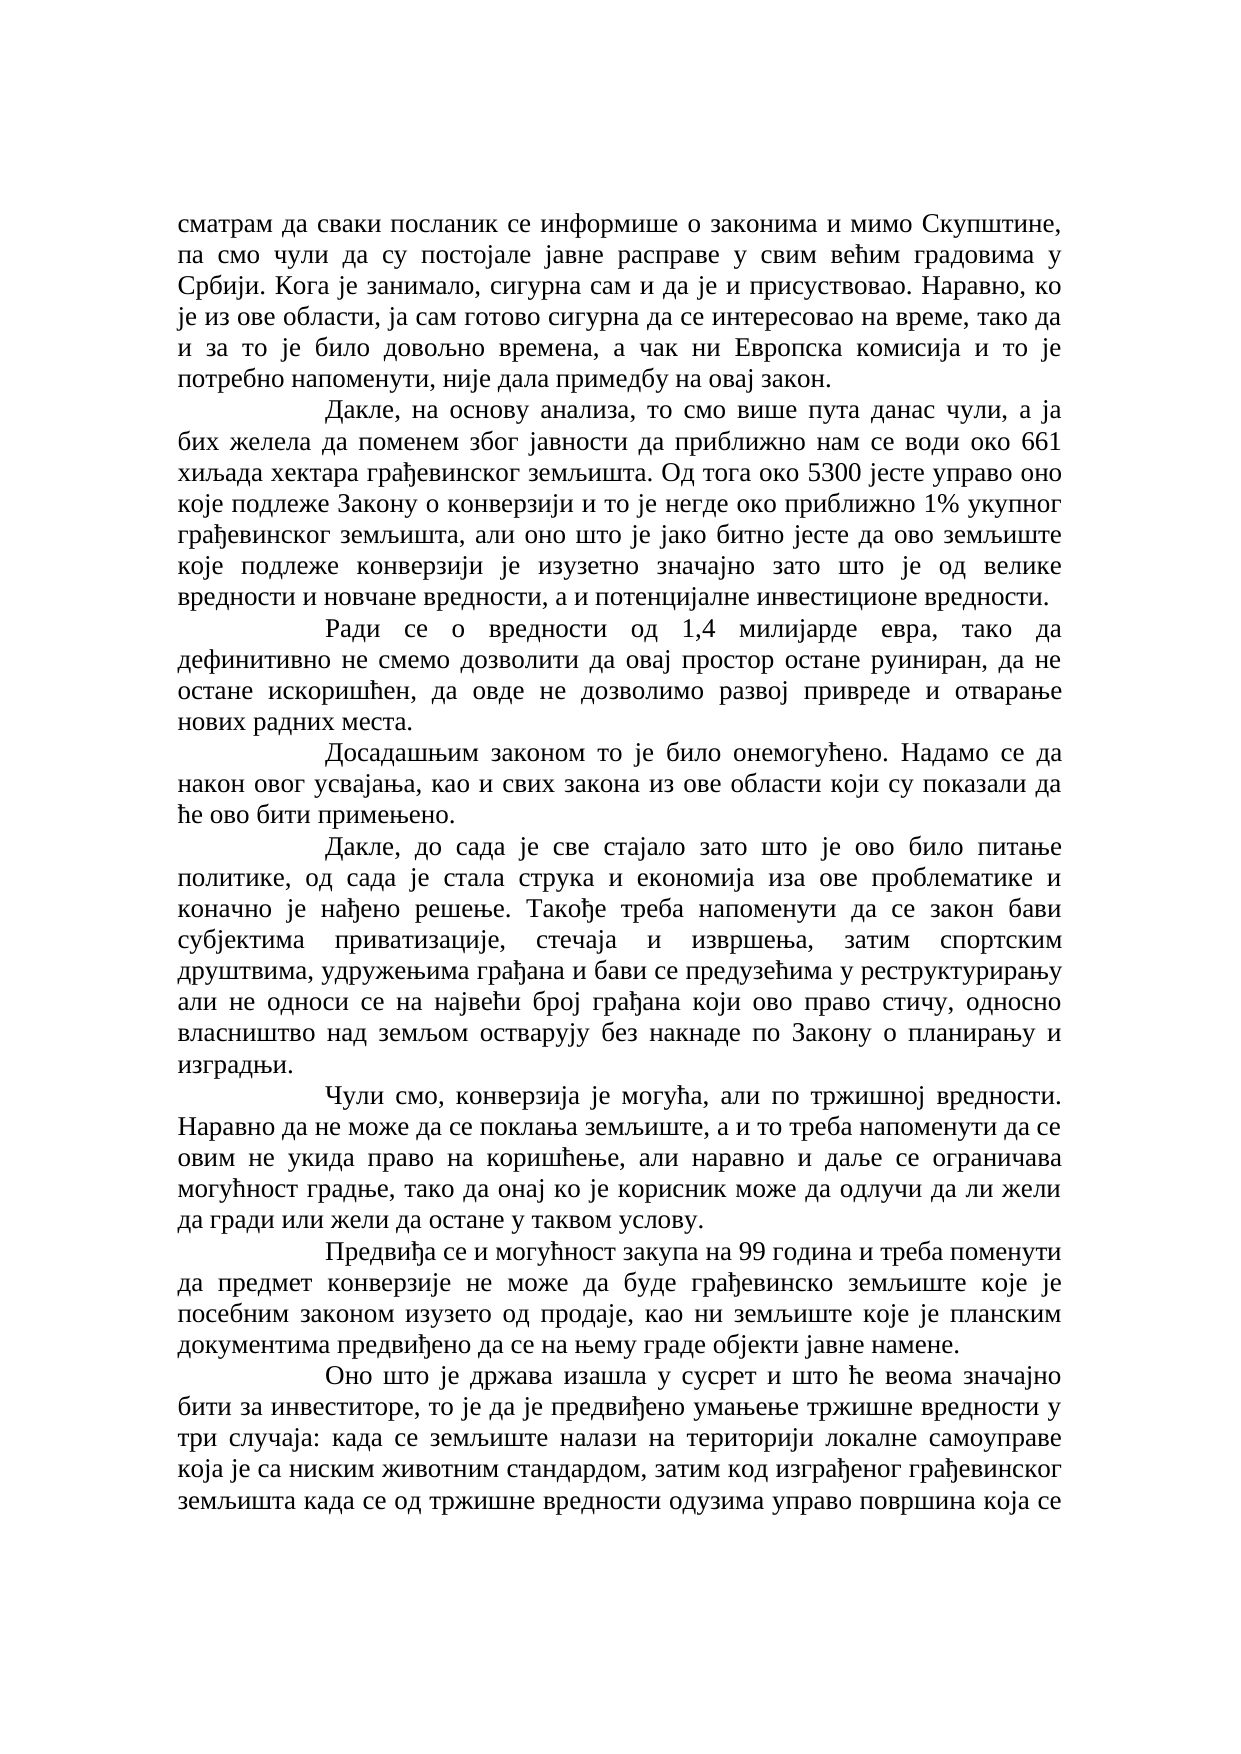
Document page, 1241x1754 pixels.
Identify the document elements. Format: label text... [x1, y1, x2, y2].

text Ради се о вредности од 1,4 милијарде евра, тако да дефинитивно не смемо дозволити да овај простор остане руиниран, да не остане искоришћен, да овде не дозволимо развој привреде и отварање нових радних места. [177, 612, 1063, 736]
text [177, 1359, 1063, 1515]
text Дакле, до сада је све стајало зато што је ово било питање политике, од сада је стала струка и економија иза ове проблематике и коначно је нађено решење. Такође треба напоменути да се закон бави субјектима приватизације, стечаја и извршења, затим спортским друштвима, удружењима грађана и бави се предузећима у реструктурирању али не односи се на највећи број грађана који ово право стичу, односно власништво над земљом остварују без накнаде по Закону о планирању и изградњи. [177, 830, 1063, 1079]
text Предвиђа се и могућност закупа на 99 година и треба поменути да предмет конверзије не може да буде грађевинско земљиште које је посебним законом изузето од продаје, као ни земљиште које је планским документима предвиђено да се на њему граде објекти јавне намене. [177, 1234, 1063, 1359]
text Досадашњим законом то је било онемогућено. Надамо се да након овог усвајања, као и свих закона из ове области који су показали да ће ово бити примењено. [177, 736, 1063, 830]
text Чули смо, конверзија је могућа, али по тржишној вредности. Наравно да не може да се поклања земљиште, а и то треба напоменути да се овим не укида право на коришћење, али наравно и даље се ограничава могућност градње, тако да онај ко је корисник може да одлучи да ли жели да гради или жели да остане у таквом услову. [177, 1079, 1063, 1234]
text Дакле, на основу анализа, то смо више пута данас чули, а ја бих желела да поменем због јавности да приближно нам се води око 661 хиљада хектара грађевинског земљишта. Од тога око 5300 јесте управо оно које подлеже Закону о конверзији и то је негде око приближно 1% укупног грађевинског земљишта, али оно што је јако битно јесте да ово земљиште које подлеже конверзији је изузетно значајно зато што је од велике вредности и новчане вредности, а и потенцијалне инвестиционе вредности. [177, 394, 1063, 612]
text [177, 207, 1063, 394]
